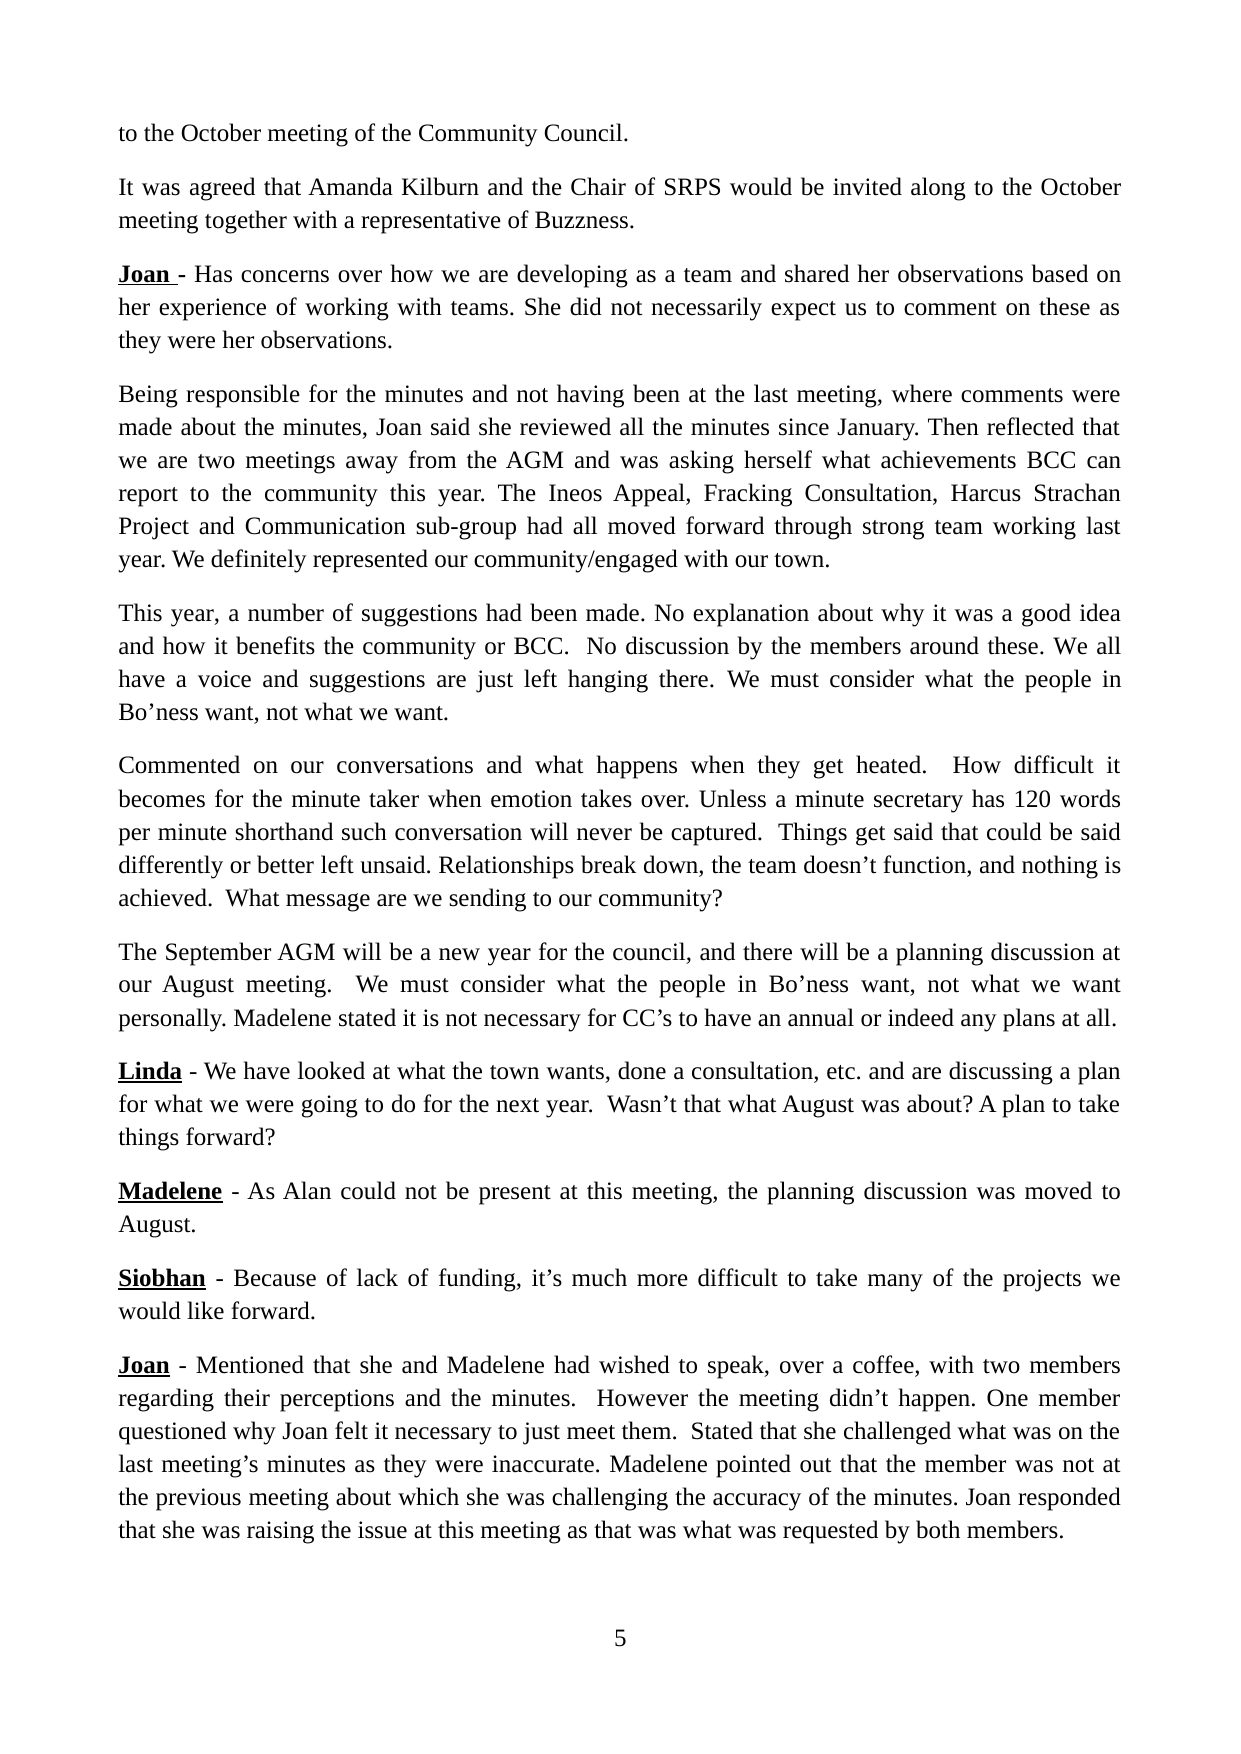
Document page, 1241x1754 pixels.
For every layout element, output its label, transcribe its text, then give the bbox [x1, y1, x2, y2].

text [118, 118, 1122, 147]
text Joan - Has concerns over how we are developing as a team and shared her observations based on her experience of working with teams. She did not necessarily expect us to comment on these as they were her observations. [118, 259, 1122, 354]
text Being responsible for the minutes and not having been at the last meeting, where comments were made about the minutes, Joan said she reviewed all the minutes since January. Then reflected that we are two meetings away from the AGM and was asking herself what achievements BCC can report to the community this year. The Ineos Appeal, Fracking Consultation, Harcus Strachan Project and Communication sub-group had all moved forward through strong team working last year. We definitely represented our community/engaged with our town. [118, 379, 1122, 573]
text Siobhan - Because of lack of funding, it’s much more difficult to take many of the projects we would like forward. [118, 1263, 1122, 1325]
text The September AGM will be a new year for the council, and there will be a planning discussion at our August meeting. We must consider what the people in Bo’ness want, not what we want personally. Madelene stated it is not necessary for CC’s to have an annual or indeed any plans at all. [118, 937, 1122, 1031]
text Madelene - As Alan could not be present at this meeting, the planning discussion was moved to August. [118, 1176, 1122, 1238]
text Joan - Mentioned that she and Madelene had wished to speak, over a coffee, with two members regarding their perceptions and the minutes. However the meeting didn’t happen. One member questioned why Joan felt it necessary to just meet them. Stated that she challenged what was on the last meeting’s minutes as they were inaccurate. Madelene pointed out that the member was not at the previous meeting about which she was challenging the accuracy of the minutes. Joan responded that she was raising the issue at this meeting as that was what was requested by both members. [118, 1350, 1122, 1544]
text It was agreed that Amanda Kilburn and the Chair of SRPS would be invited along to the October meeting together with a representative of Buzzness. [118, 172, 1122, 234]
text This year, a number of suggestions had been made. No explanation about why it was a good idea and how it benefits the community or BCC. No discussion by the members around these. We all have a voice and suggestions are just left hanging there. We must consider what the people in Bo’ness want, not what we want. [118, 598, 1122, 726]
text Linda - We have looked at what the town wants, done a consultation, etc. and are discussing a plan for what we were going to do for the next year. Wasn’t that what August was about? A plan to take things forward? [118, 1056, 1122, 1151]
text Commented on our conversations and what happens when they get heated. How difficult it becomes for the minute taker when emotion takes over. Unless a minute secretary has 120 words per minute shorthand such conversation will never be captured. Things get said that could be said differently or better left unsaid. Relationships break down, the team doesn’t function, and nothing is achieved. What message are we sending to our community? [118, 751, 1122, 911]
